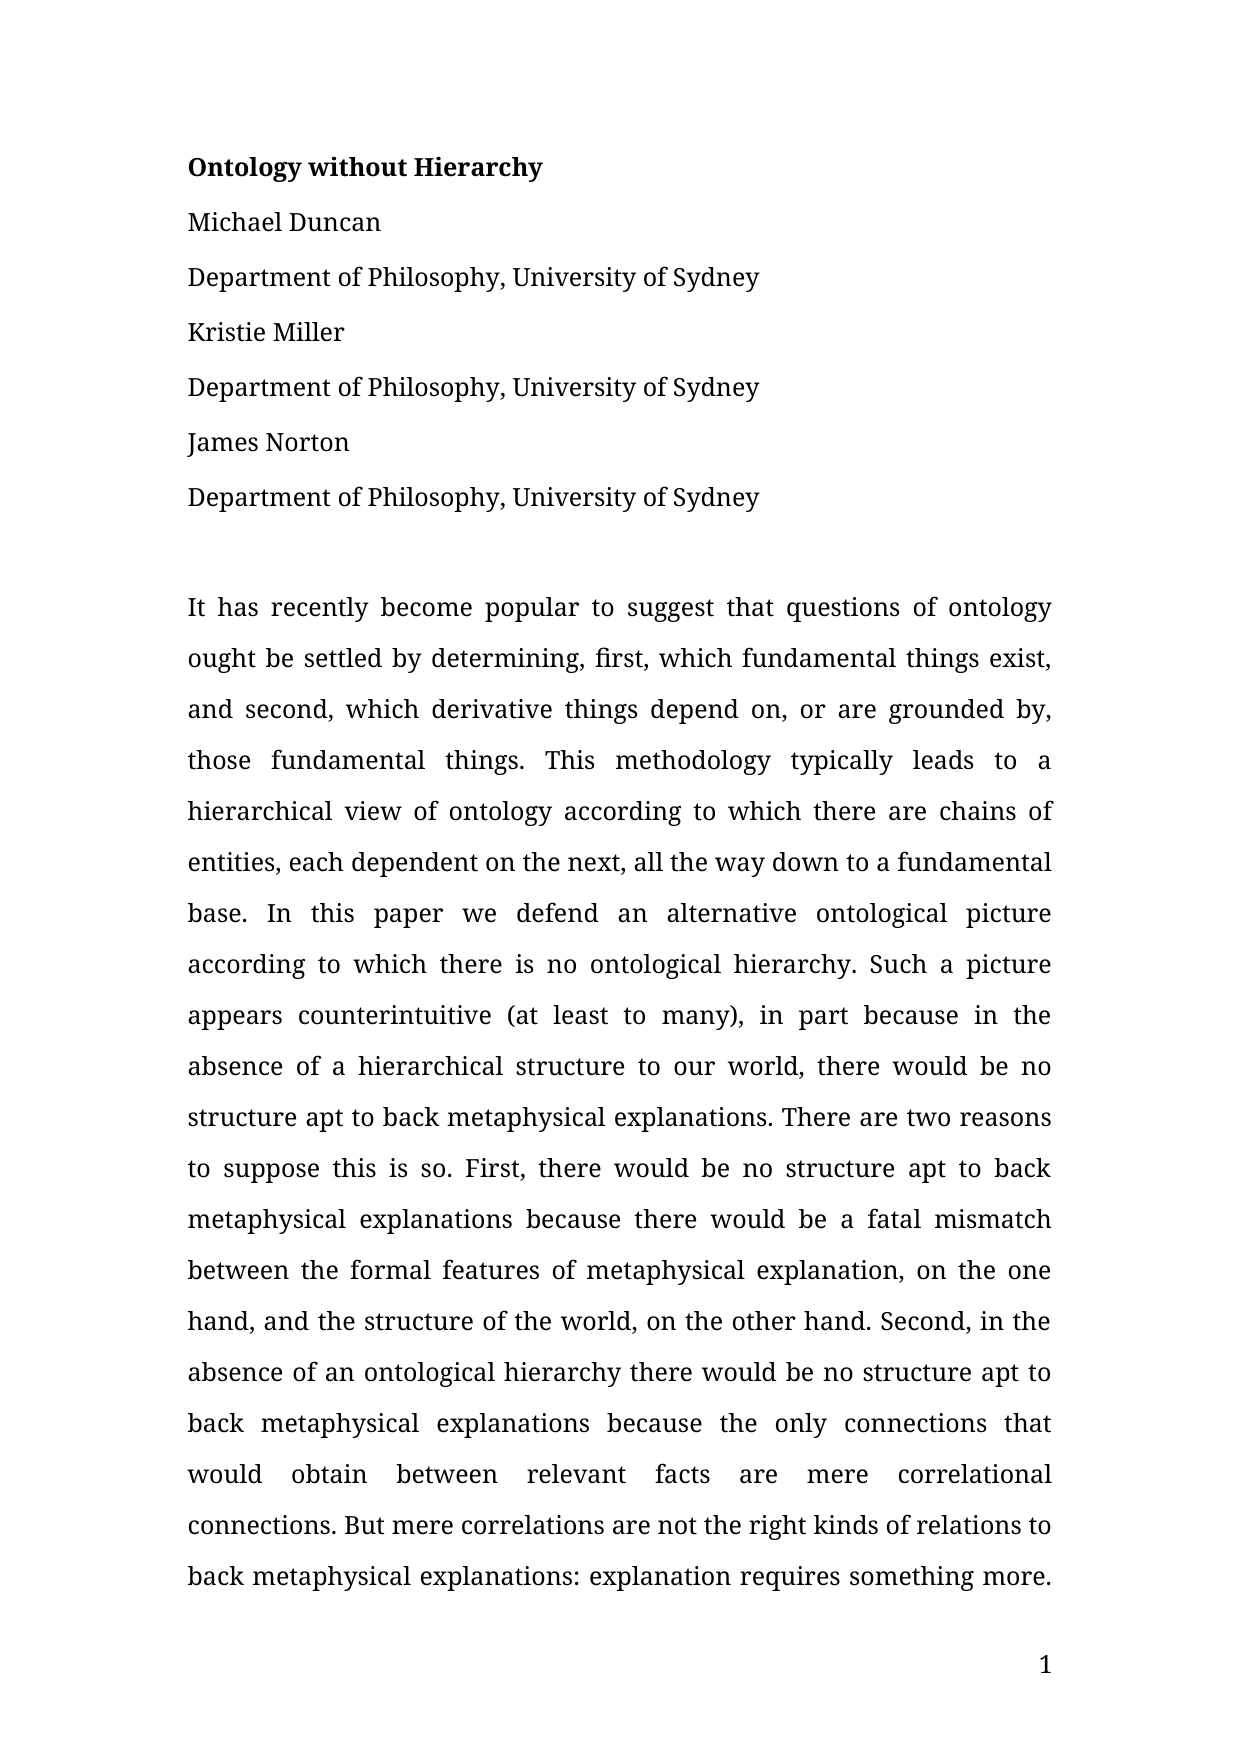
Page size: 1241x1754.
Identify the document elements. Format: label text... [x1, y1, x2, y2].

text Department of Philosophy, University of Sydney [187, 479, 1053, 513]
text Ontology without Hierarchy [187, 150, 1053, 184]
text Kristie Miller [187, 315, 1053, 349]
text Michael Duncan [187, 205, 1053, 239]
text James Norton [187, 424, 1053, 458]
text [187, 589, 1053, 1593]
text Department of Philosophy, University of Sydney [187, 369, 1053, 404]
text Department of Philosophy, University of Sydney [187, 260, 1053, 294]
